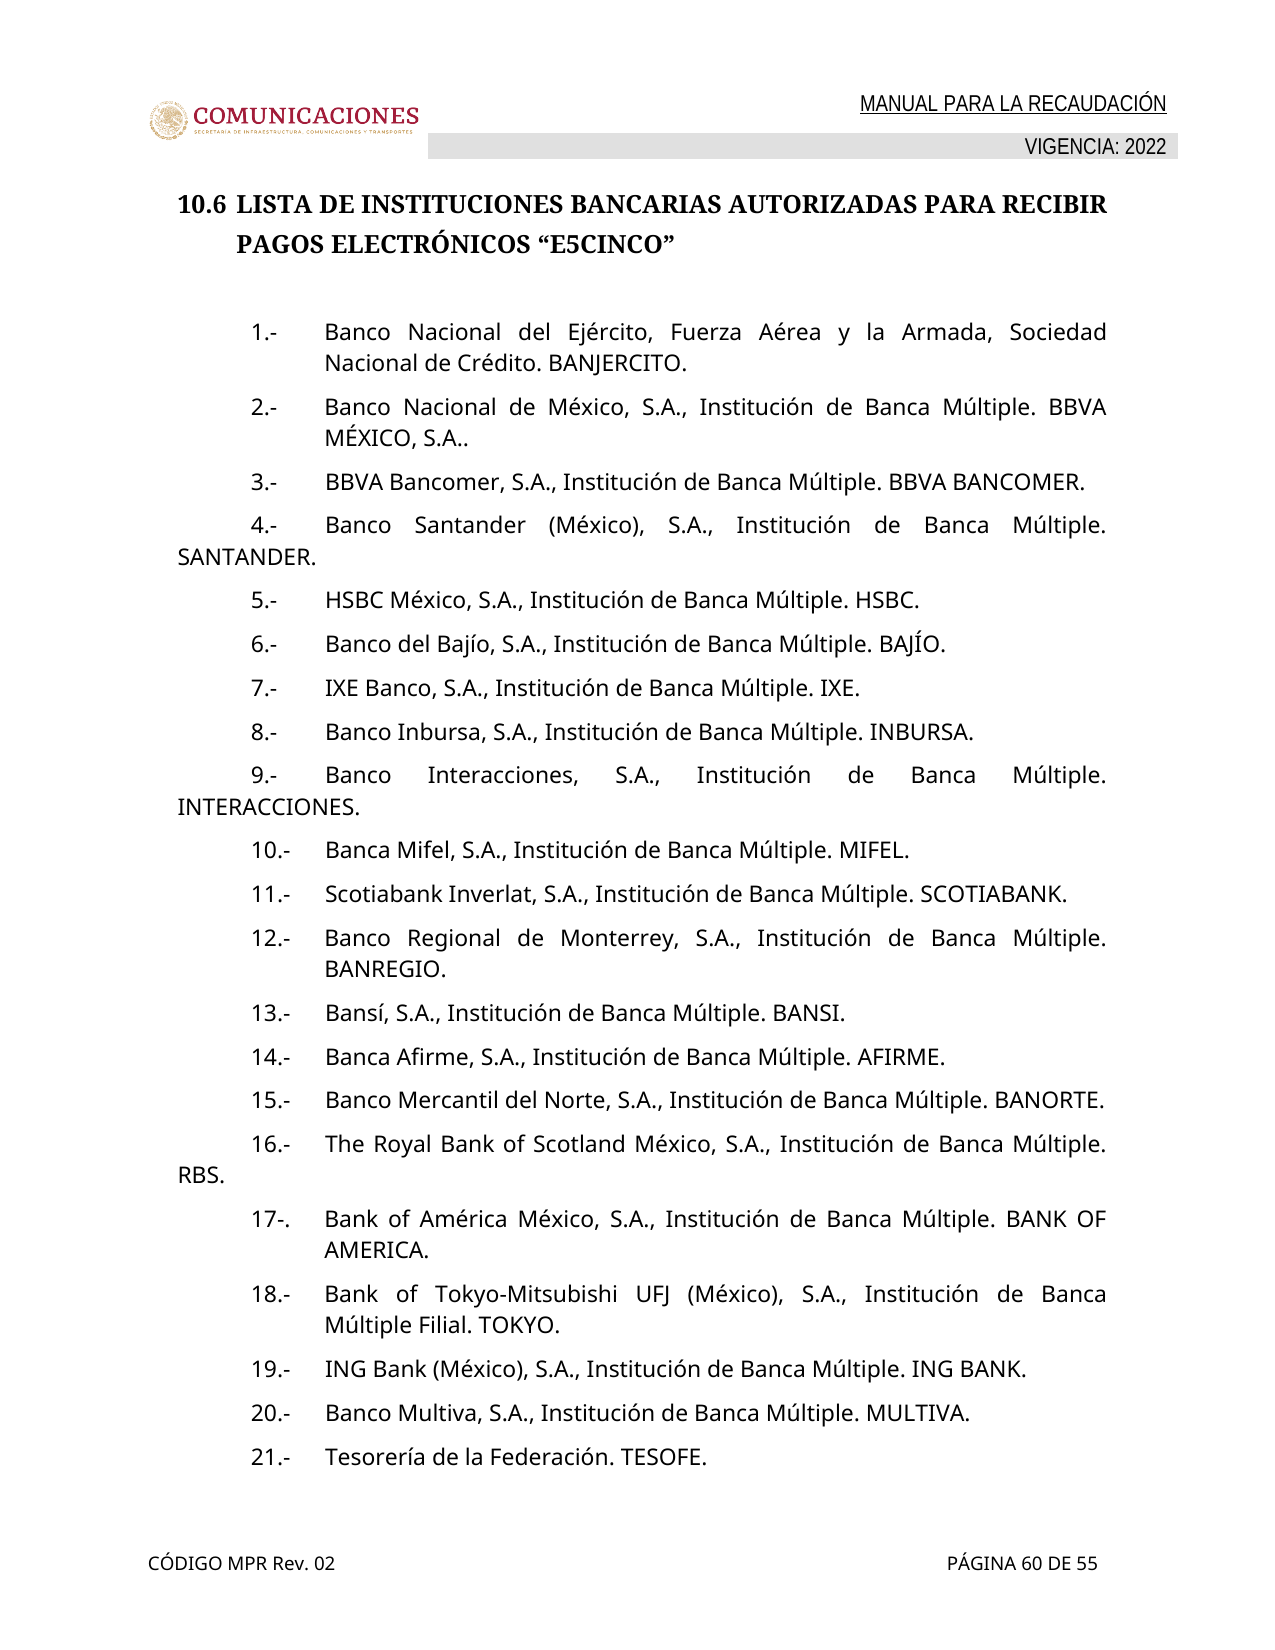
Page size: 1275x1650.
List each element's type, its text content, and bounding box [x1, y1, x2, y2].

text 11.- Scotiabank Inverlat, S.A., Institución de Banca Múltiple. SCOTIABANK. [177, 878, 1107, 909]
text 15.- Banco Mercantil del Norte, S.A., Institución de Banca Múltiple. BANORTE. [177, 1084, 1107, 1116]
text 16.- The Royal Bank of Scotland México, S.A., Institución de Banca Múltiple. RBS. [177, 1128, 1107, 1191]
text 5.- HSBC México, S.A., Institución de Banca Múltiple. HSBC. [177, 584, 1107, 616]
text 2.- Banco Nacional de México, S.A., Institución de Banca Múltiple. BBVA MÉXICO, S.A.. [251, 391, 1107, 453]
text 21.- Tesorería de la Federación. TESOFE. [177, 1441, 1107, 1472]
text 1.- Banco Nacional del Ejército, Fuerza Aérea y la Armada, Sociedad Nacional de Crédito. BANJERCITO. [251, 316, 1107, 378]
text 8.- Banco Inbursa, S.A., Institución de Banca Múltiple. INBURSA. [177, 716, 1107, 747]
text 12.- Banco Regional de Monterrey, S.A., Institución de Banca Múltiple. BANREGIO. [251, 922, 1107, 984]
text 10.- Banca Mifel, S.A., Institución de Banca Múltiple. MIFEL. [177, 834, 1107, 866]
text 4.- Banco Santander (México), S.A., Institución de Banca Múltiple. SANTANDER. [177, 509, 1107, 572]
picture [146, 99, 443, 150]
text 9.- Banco Interacciones, S.A., Institución de Banca Múltiple. INTERACCIONES. [177, 759, 1107, 822]
text 19.- ING Bank (México), S.A., Institución de Banca Múltiple. ING BANK. [177, 1353, 1107, 1384]
text 3.- BBVA Bancomer, S.A., Institución de Banca Múltiple. BBVA BANCOMER. [177, 466, 1107, 497]
text 6.- Banco del Bajío, S.A., Institución de Banca Múltiple. BAJÍO. [177, 628, 1107, 659]
text 18.- Bank of Tokyo-Mitsubishi UFJ (México), S.A., Institución de Banca Múltiple Filial. TOKYO. [251, 1278, 1107, 1341]
text 20.- Banco Multiva, S.A., Institución de Banca Múltiple. MULTIVA. [177, 1397, 1107, 1428]
text 7.- IXE Banco, S.A., Institución de Banca Múltiple. IXE. [177, 672, 1107, 703]
subtitle 10.6 LISTA DE INSTITUCIONES BANCARIAS AUTORIZADAS PARA RECIBIR PAGOS ELECTRÓNICOS “E5CINCO” [177, 187, 1107, 260]
text 17-. Bank of América México, S.A., Institución de Banca Múltiple. BANK OF AMERICA. [251, 1203, 1107, 1266]
text 13.- Bansí, S.A., Institución de Banca Múltiple. BANSI. [177, 997, 1107, 1028]
text 14.- Banca Afirme, S.A., Institución de Banca Múltiple. AFIRME. [177, 1041, 1107, 1072]
